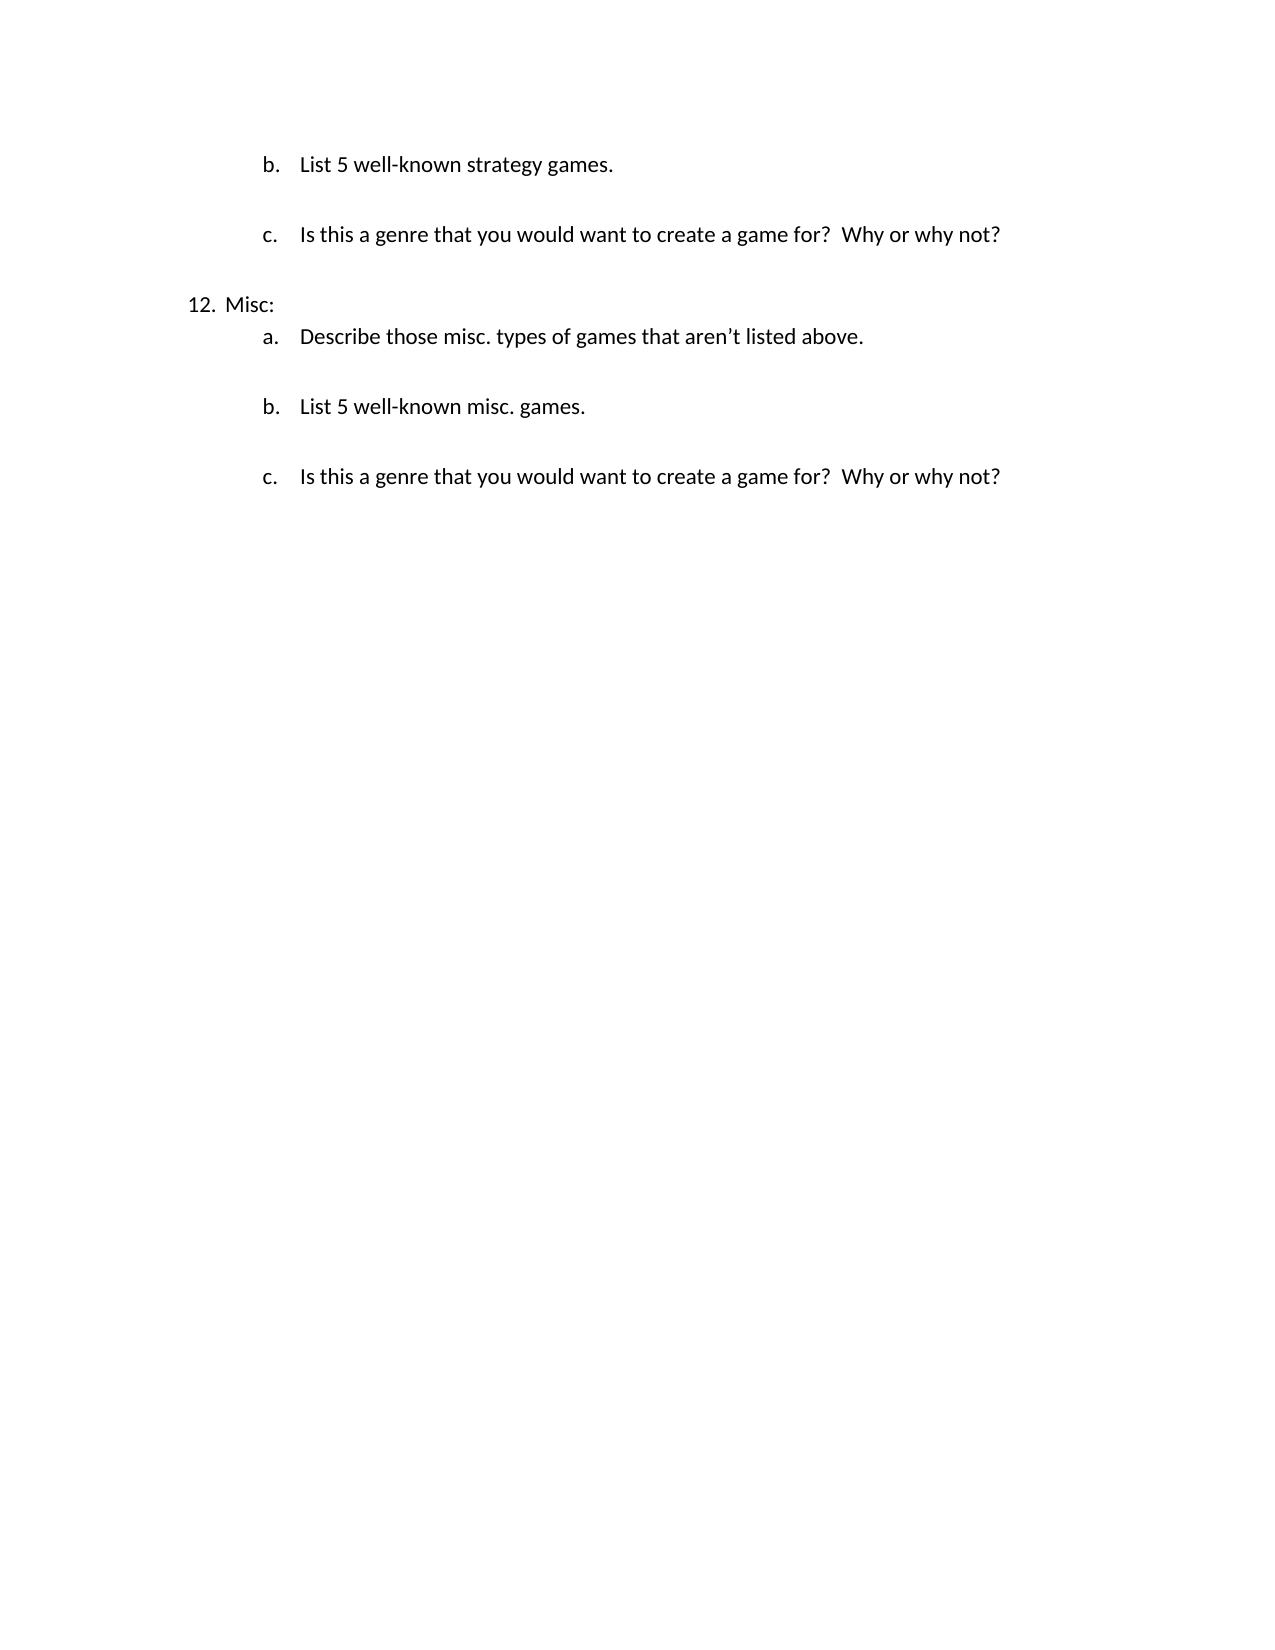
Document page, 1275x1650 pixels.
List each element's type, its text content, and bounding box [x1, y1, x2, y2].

list List 5 well-known strategy games. [262, 150, 1125, 178]
list List 5 well-known misc. games. [262, 392, 1125, 420]
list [262, 220, 1125, 248]
list Misc: [187, 290, 1125, 318]
list Describe those misc. types of games that aren’t listed above. [262, 322, 1125, 350]
list Is this a genre that you would want to create a game for? Why or why not? [262, 462, 1125, 490]
